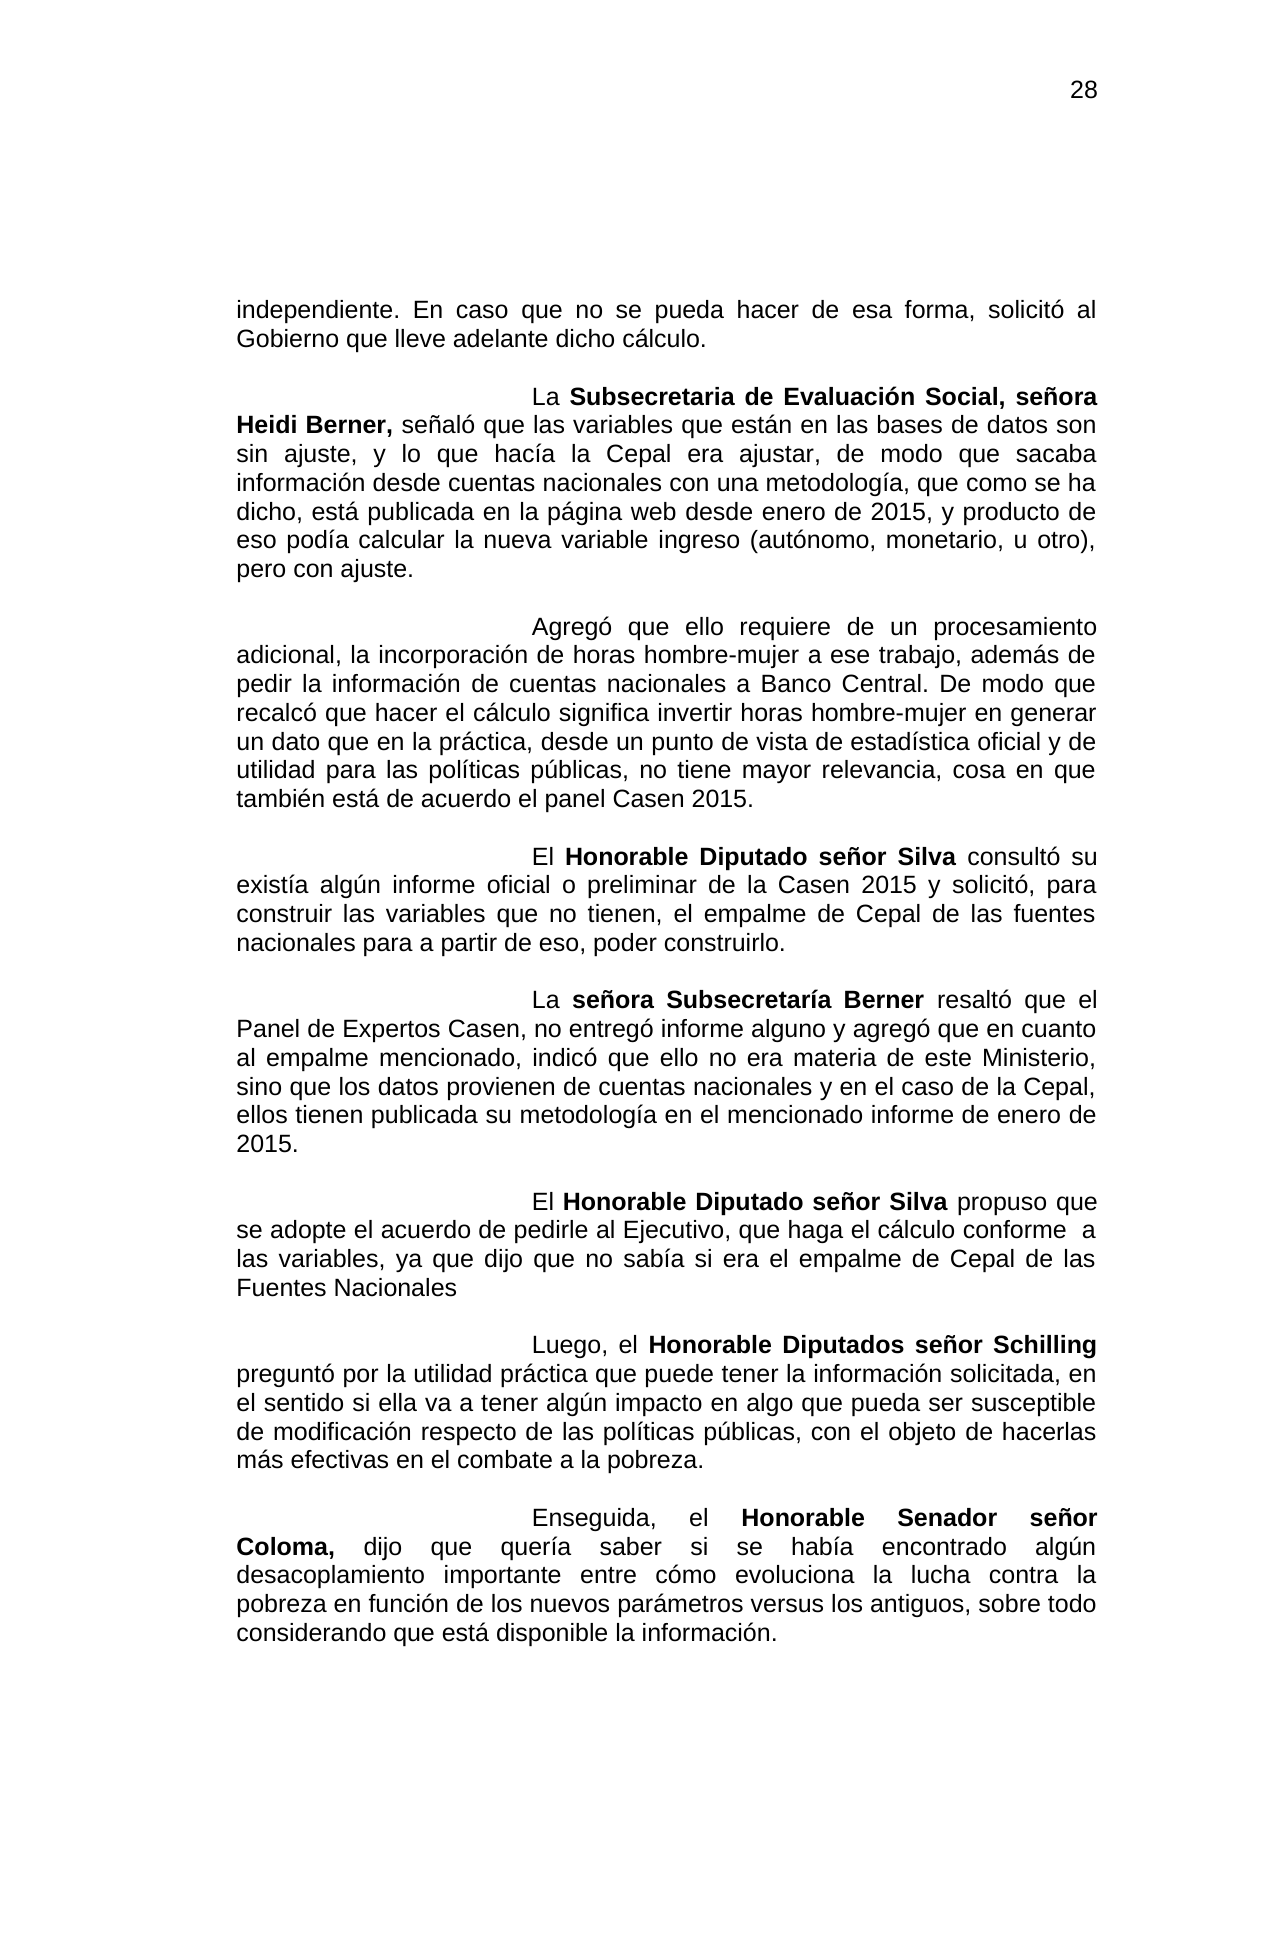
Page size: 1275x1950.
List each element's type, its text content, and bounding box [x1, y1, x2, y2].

text Agregó que ello requiere de un procesamiento adicional, la incorporación de horas hombre-mujer a ese trabajo, además de pedir la información de cuentas nacionales a Banco Central. De modo que recalcó que hacer el cálculo significa invertir horas hombre-mujer en generar un dato que en la práctica, desde un punto de vista de estadística oficial y de utilidad para las políticas públicas, no tiene mayor relevancia, cosa en que también está de acuerdo el panel Casen 2015. [236, 612, 1098, 813]
text La Subsecretaria de Evaluación Social, señora Heidi Berner, señaló que las variables que están en las bases de datos son sin ajuste, y lo que hacía la Cepal era ajustar, de modo que sacaba información desde cuentas nacionales con una metodología, que como se ha dicho, está publicada en la página web desde enero de 2015, y producto de eso podía calcular la nueva variable ingreso (autónomo, monetario, u otro), pero con ajuste. [236, 382, 1098, 583]
text La señora Subsecretaría Berner resaltó que el Panel de Expertos Casen, no entregó informe alguno y agregó que en cuanto al empalme mencionado, indicó que ello no era materia de este Ministerio, sino que los datos provienen de cuentas nacionales y en el caso de la Cepal, ellos tienen publicada su metodología en el mencionado informe de enero de 2015. [236, 985, 1098, 1158]
text Luego, el Honorable Diputados señor Schilling preguntó por la utilidad práctica que puede tener la información solicitada, en el sentido si ella va a tener algún impacto en algo que pueda ser susceptible de modificación respecto de las políticas públicas, con el objeto de hacerlas más efectivas en el combate a la pobreza. [236, 1330, 1098, 1474]
text El Honorable Diputado señor Silva consultó su existía algún informe oficial o preliminar de la Casen 2015 y solicitó, para construir las variables que no tienen, el empalme de Cepal de las fuentes nacionales para a partir de eso, poder construirlo. [236, 842, 1098, 957]
text El Honorable Diputado señor Silva propuso que se adopte el acuerdo de pedirle al Ejecutivo, que haga el cálculo conforme a las variables, ya que dijo que no sabía si era el empalme de Cepal de las Fuentes Nacionales [236, 1187, 1098, 1302]
text Enseguida, el Honorable Senador señor Coloma, dijo que quería saber si se había encontrado algún desacoplamiento importante entre cómo evoluciona la lucha contra la pobreza en función de los nuevos parámetros versus los antiguos, sobre todo considerando que está disponible la información. [236, 1503, 1098, 1647]
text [236, 295, 1098, 353]
